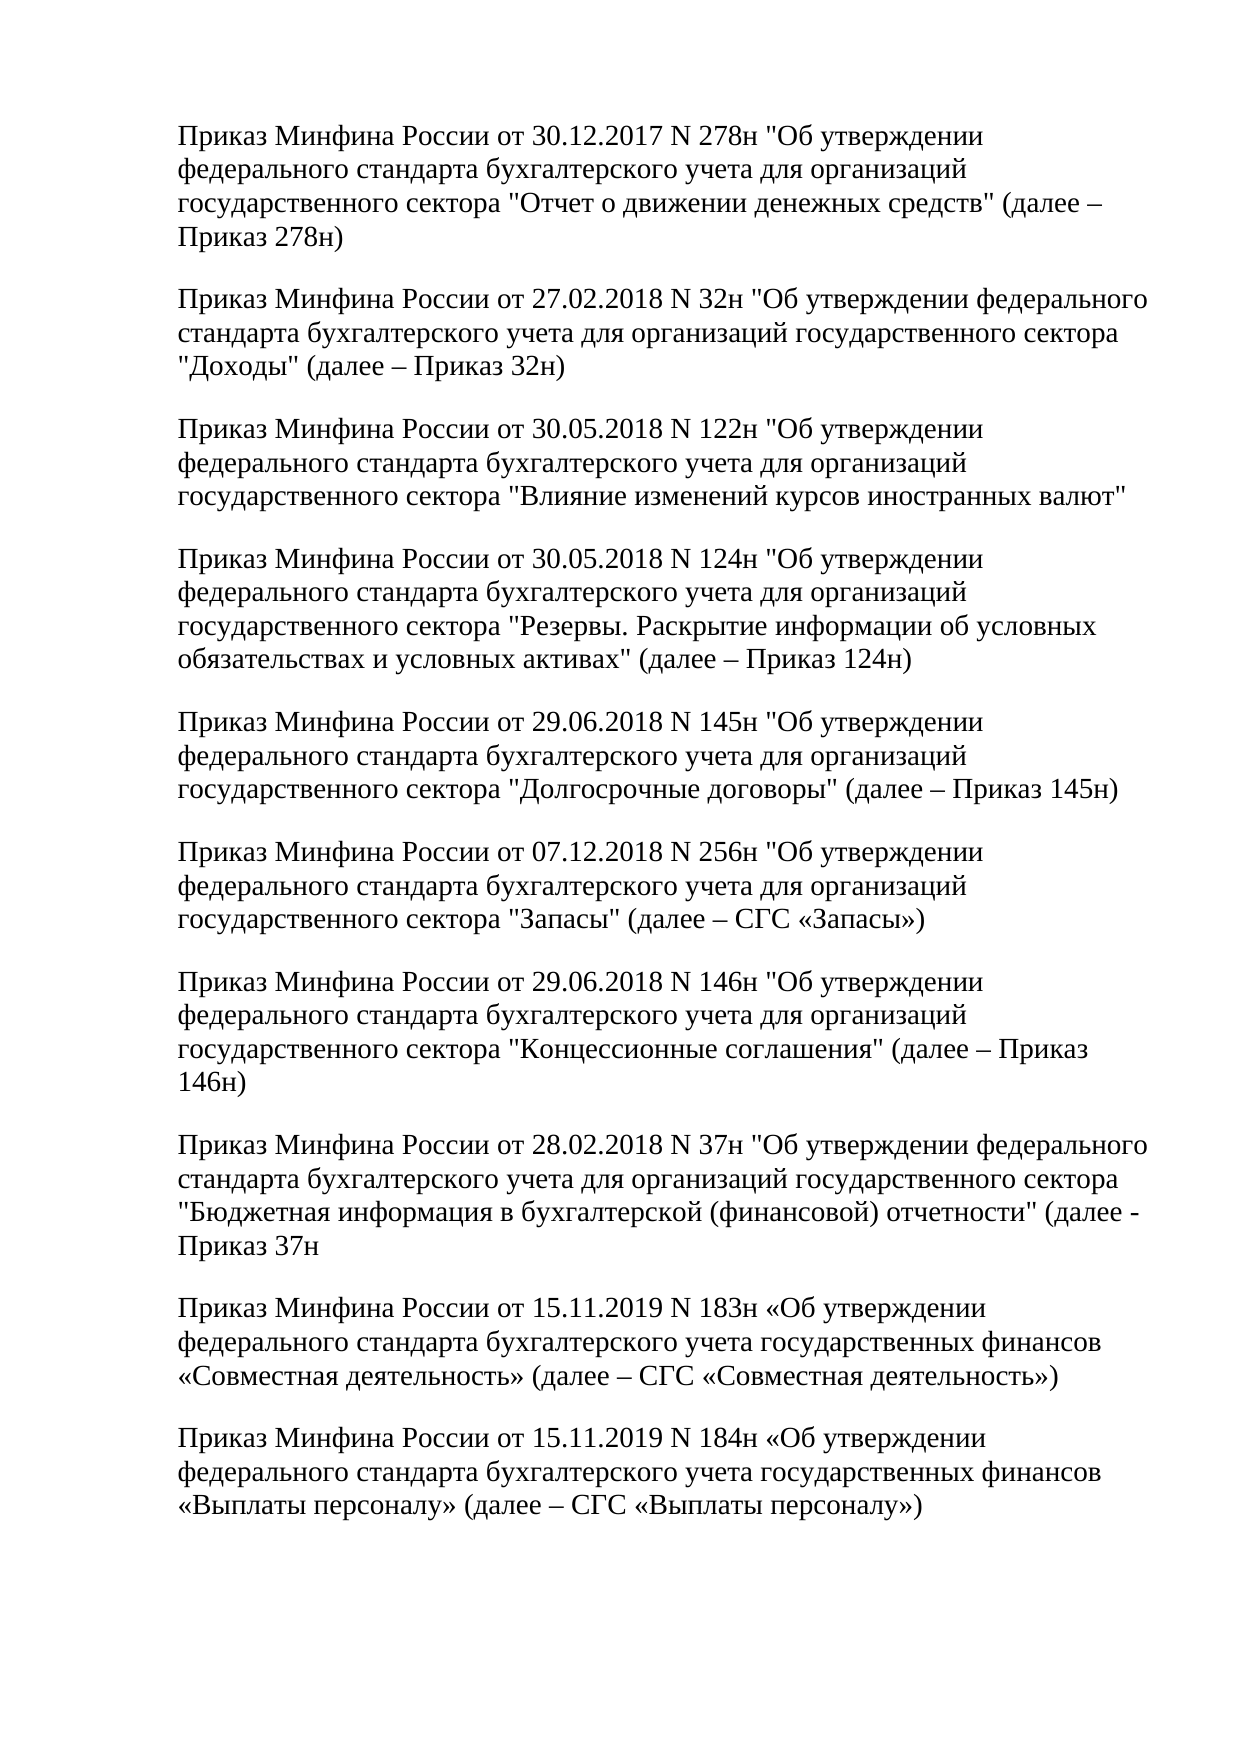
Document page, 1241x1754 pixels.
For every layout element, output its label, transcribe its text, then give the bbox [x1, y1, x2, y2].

text Приказ Минфина России от 27.02.2018 N 32н "Об утверждении федерального стандарта бухгалтерского учета для организаций государственного сектора "Доходы" (далее – Приказ 32н) [177, 281, 1152, 382]
text Приказ Минфина России от 15.11.2019 N 184н «Об утверждении федерального стандарта бухгалтерского учета государственных финансов «Выплаты персоналу» (далее – СГС «Выплаты персоналу») [177, 1420, 1152, 1521]
text Приказ Минфина России от 28.02.2018 N 37н "Об утверждении федерального стандарта бухгалтерского учета для организаций государственного сектора "Бюджетная информация в бухгалтерской (финансовой) отчетности" (далее -Приказ 37н [177, 1127, 1152, 1261]
text Приказ Минфина России от 07.12.2018 N 256н "Об утверждении федерального стандарта бухгалтерского учета для организаций государственного сектора "Запасы" (далее – СГС «Запасы») [177, 834, 1152, 935]
text Приказ Минфина России от 30.12.2017 N 278н "Об утверждении федерального стандарта бухгалтерского учета для организаций государственного сектора "Отчет о движении денежных средств" (далее – Приказ 278н) [177, 118, 1152, 252]
text Приказ Минфина России от 29.06.2018 N 146н "Об утверждении федерального стандарта бухгалтерского учета для организаций государственного сектора "Концессионные соглашения" (далее – Приказ 146н) [177, 964, 1152, 1098]
text Приказ Минфина России от 30.05.2018 N 124н "Об утверждении федерального стандарта бухгалтерского учета для организаций государственного сектора "Резервы. Раскрытие информации об условных обязательствах и условных активах" (далее – Приказ 124н) [177, 541, 1152, 675]
text Приказ Минфина России от 15.11.2019 N 183н «Об утверждении федерального стандарта бухгалтерского учета государственных финансов «Совместная деятельность» (далее – СГС «Совместная деятельность») [177, 1291, 1152, 1391]
text Приказ Минфина России от 30.05.2018 N 122н "Об утверждении федерального стандарта бухгалтерского учета для организаций государственного сектора "Влияние изменений курсов иностранных валют" [177, 411, 1152, 512]
text Приказ Минфина России от 29.06.2018 N 145н "Об утверждении федерального стандарта бухгалтерского учета для организаций государственного сектора "Долгосрочные договоры" (далее – Приказ 145н) [177, 704, 1152, 805]
